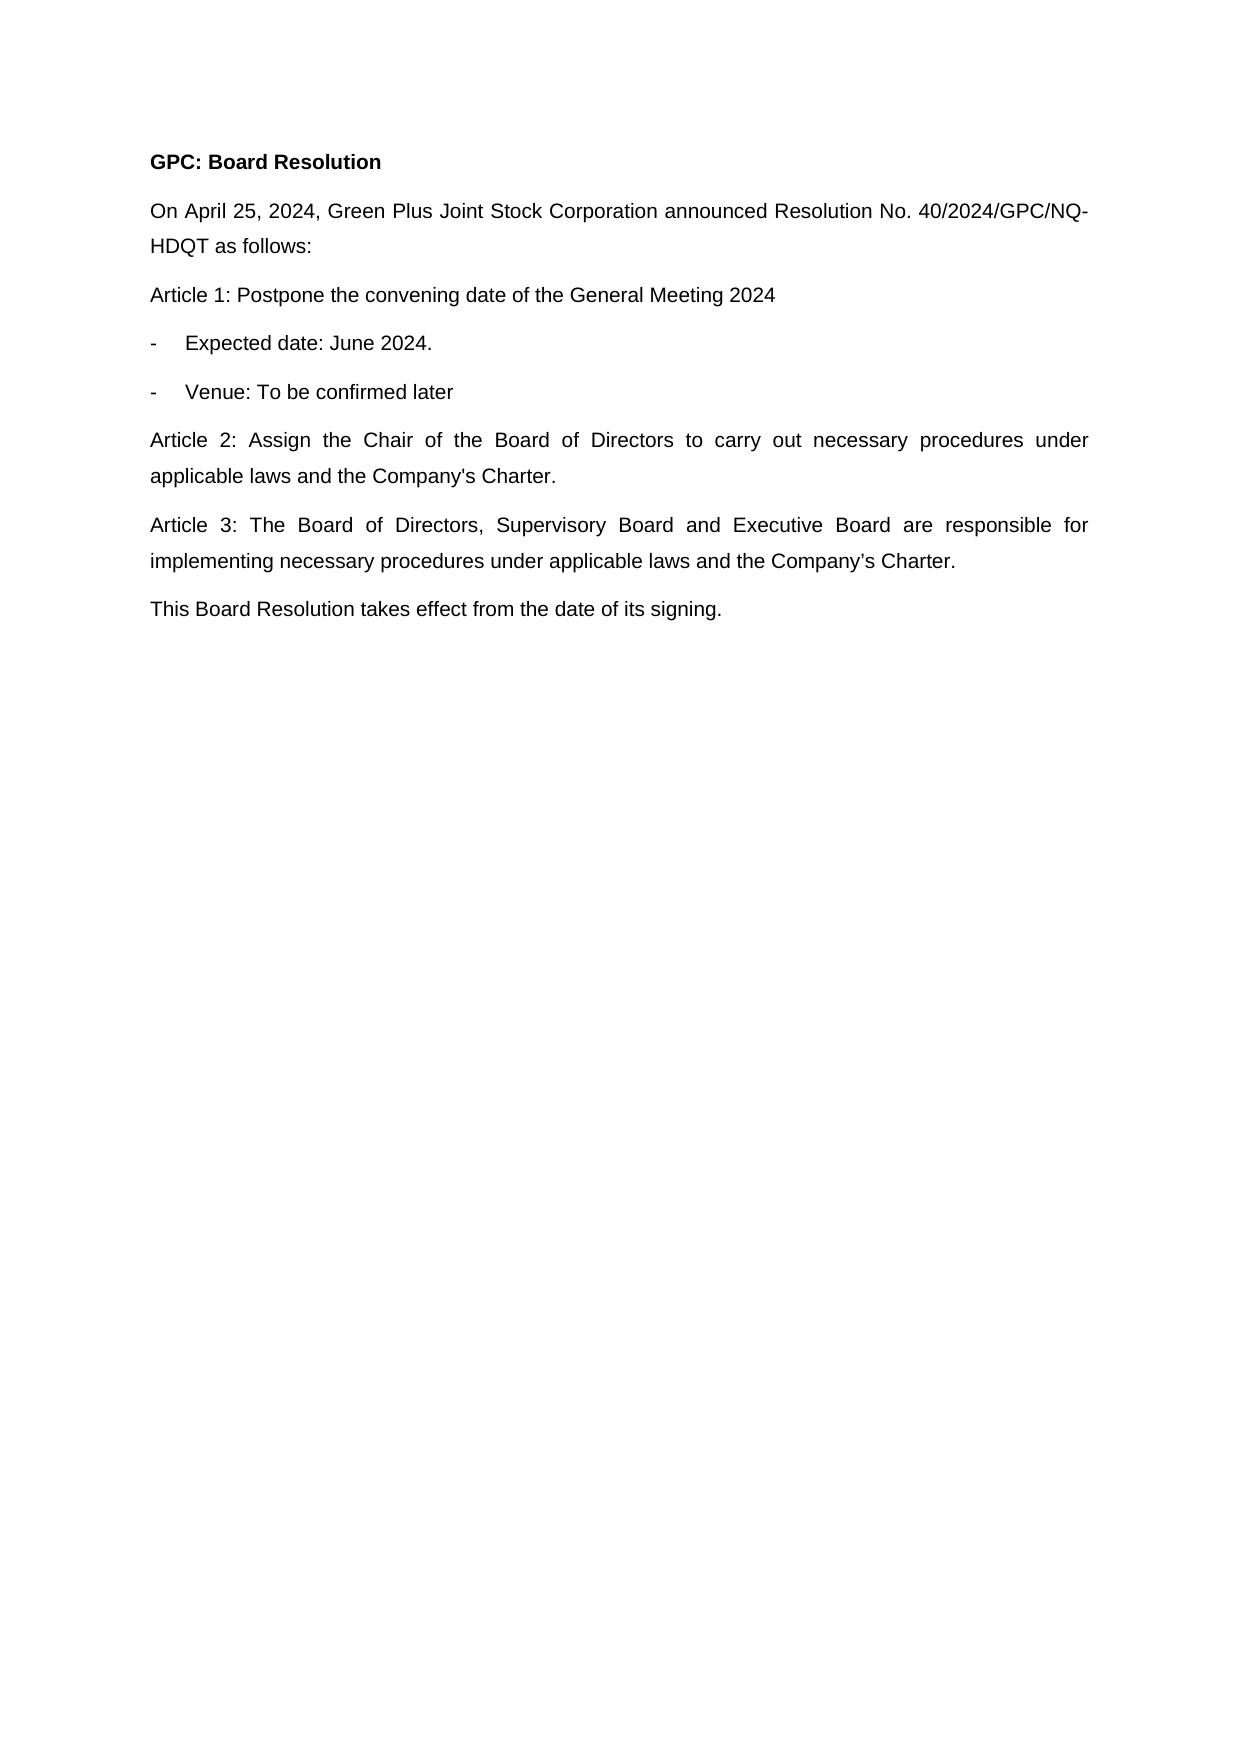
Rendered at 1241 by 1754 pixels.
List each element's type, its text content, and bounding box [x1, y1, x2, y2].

text Article 2: Assign the Chair of the Board of Directors to carry out necessary procedures under applicable laws and the Company's Charter. [150, 428, 1090, 488]
text GPC: Board Resolution [150, 150, 1090, 174]
list Venue: To be confirmed later [150, 380, 1090, 404]
list Expected date: June 2024. [150, 331, 1090, 355]
text Article 3: The Board of Directors, Supervisory Board and Executive Board are responsible for implementing necessary procedures under applicable laws and the Company’s Charter. [150, 512, 1090, 572]
text Article 1: Postpone the convening date of the General Meeting 2024 [150, 283, 1090, 307]
text On April 25, 2024, Green Plus Joint Stock Corporation announced Resolution No. 40/2024/GPC/NQ-HDQT as follows: [150, 198, 1090, 258]
text This Board Resolution takes effect from the date of its signing. [150, 597, 1090, 621]
